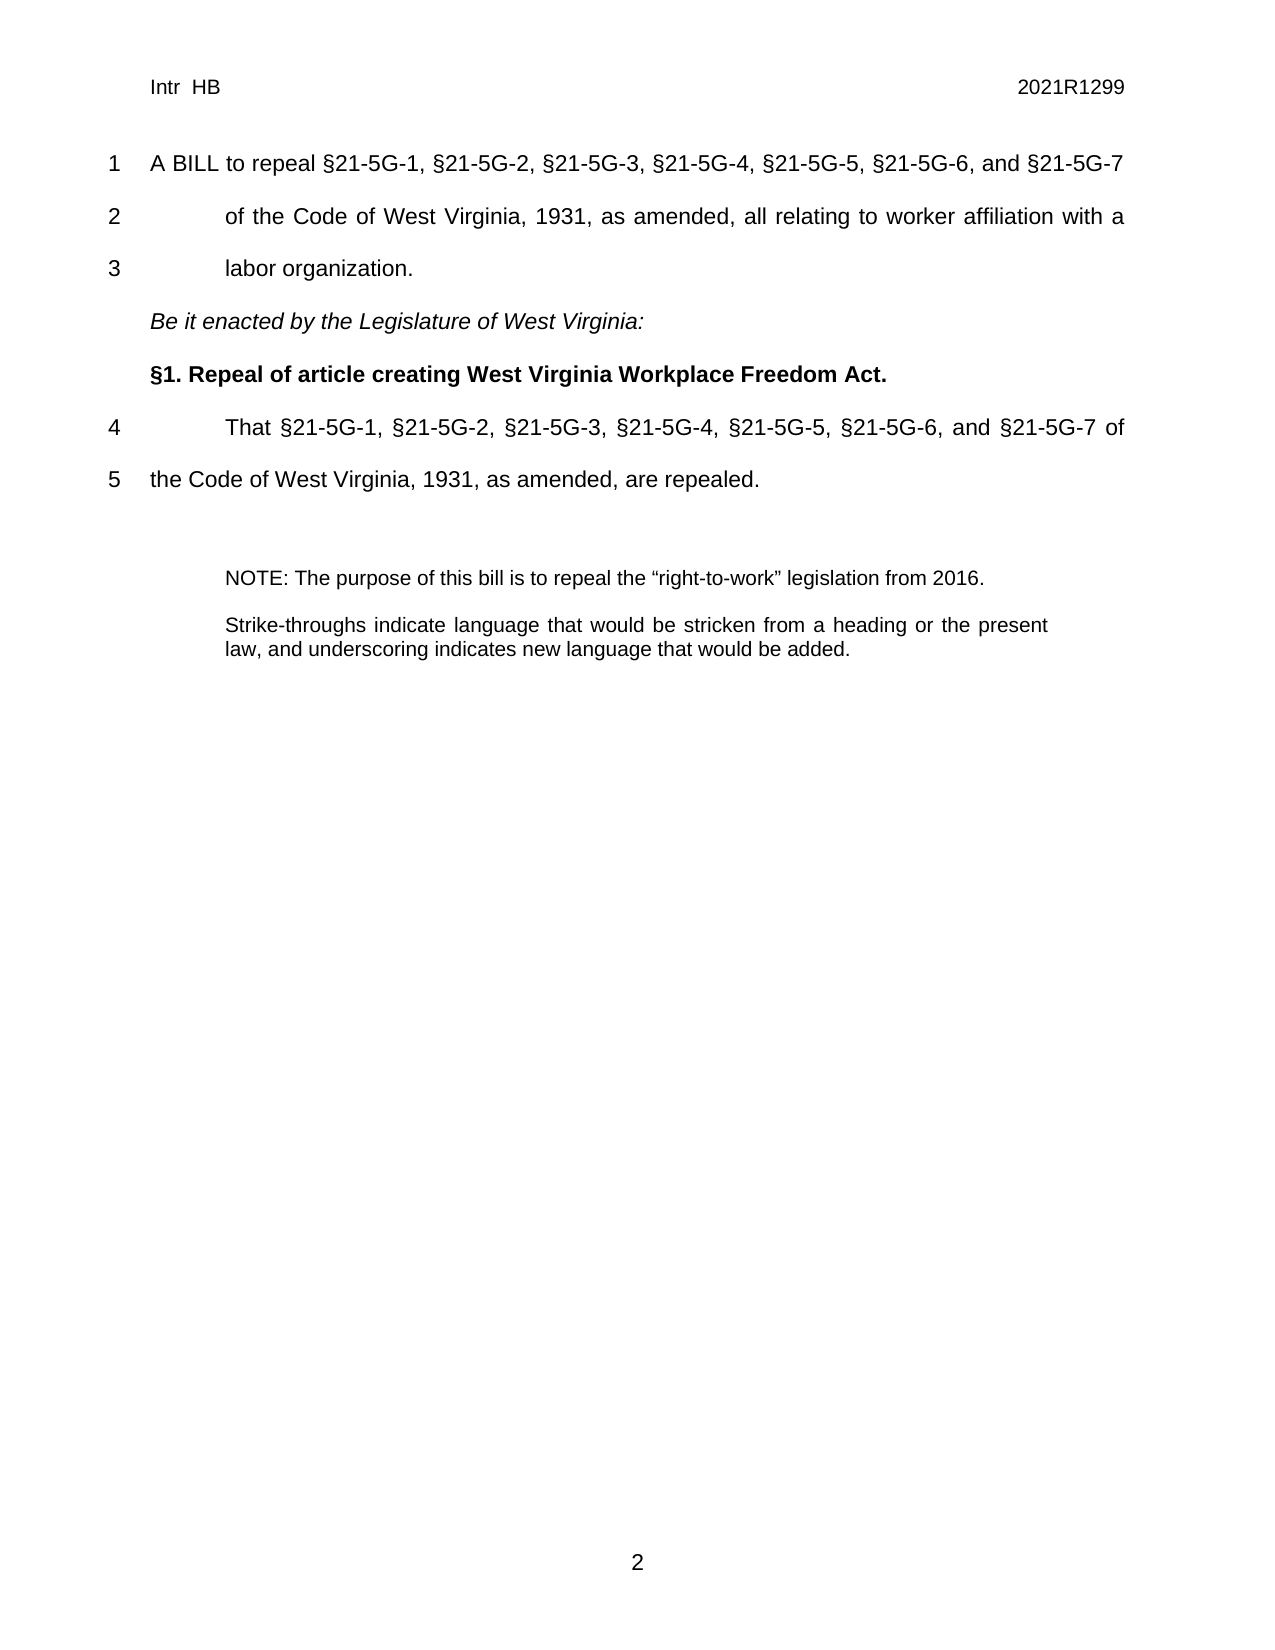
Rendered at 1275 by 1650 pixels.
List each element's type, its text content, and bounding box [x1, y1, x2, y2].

text Be it enacted by the Legislature of West Virginia: [150, 308, 1125, 334]
text NOTE: The purpose of this bill is to repeal the “right-to-work” legislation from 2016. [225, 566, 1050, 590]
subtitle §1. Repeal of article creating West Virginia Workplace Freedom Act. [150, 361, 1125, 387]
text Strike-throughs indicate language that would be stricken from a heading or the present law, and underscoring indicates new language that would be added. [225, 613, 1050, 661]
title A BILL to repeal §21-5G-1, §21-5G-2, §21-5G-3, §21-5G-4, §21-5G-5, §21-5G-6, and §21-5G-7 of the Code of West Virginia, 1931, as amended, all relating to worker affiliation with a labor organization. [150, 150, 1125, 282]
text That §21-5G-1, §21-5G-2, §21-5G-3, §21-5G-4, §21-5G-5, §21-5G-6, and §21-5G-7 of the Code of West Virginia, 1931, as amended, are repealed. [150, 413, 1125, 493]
